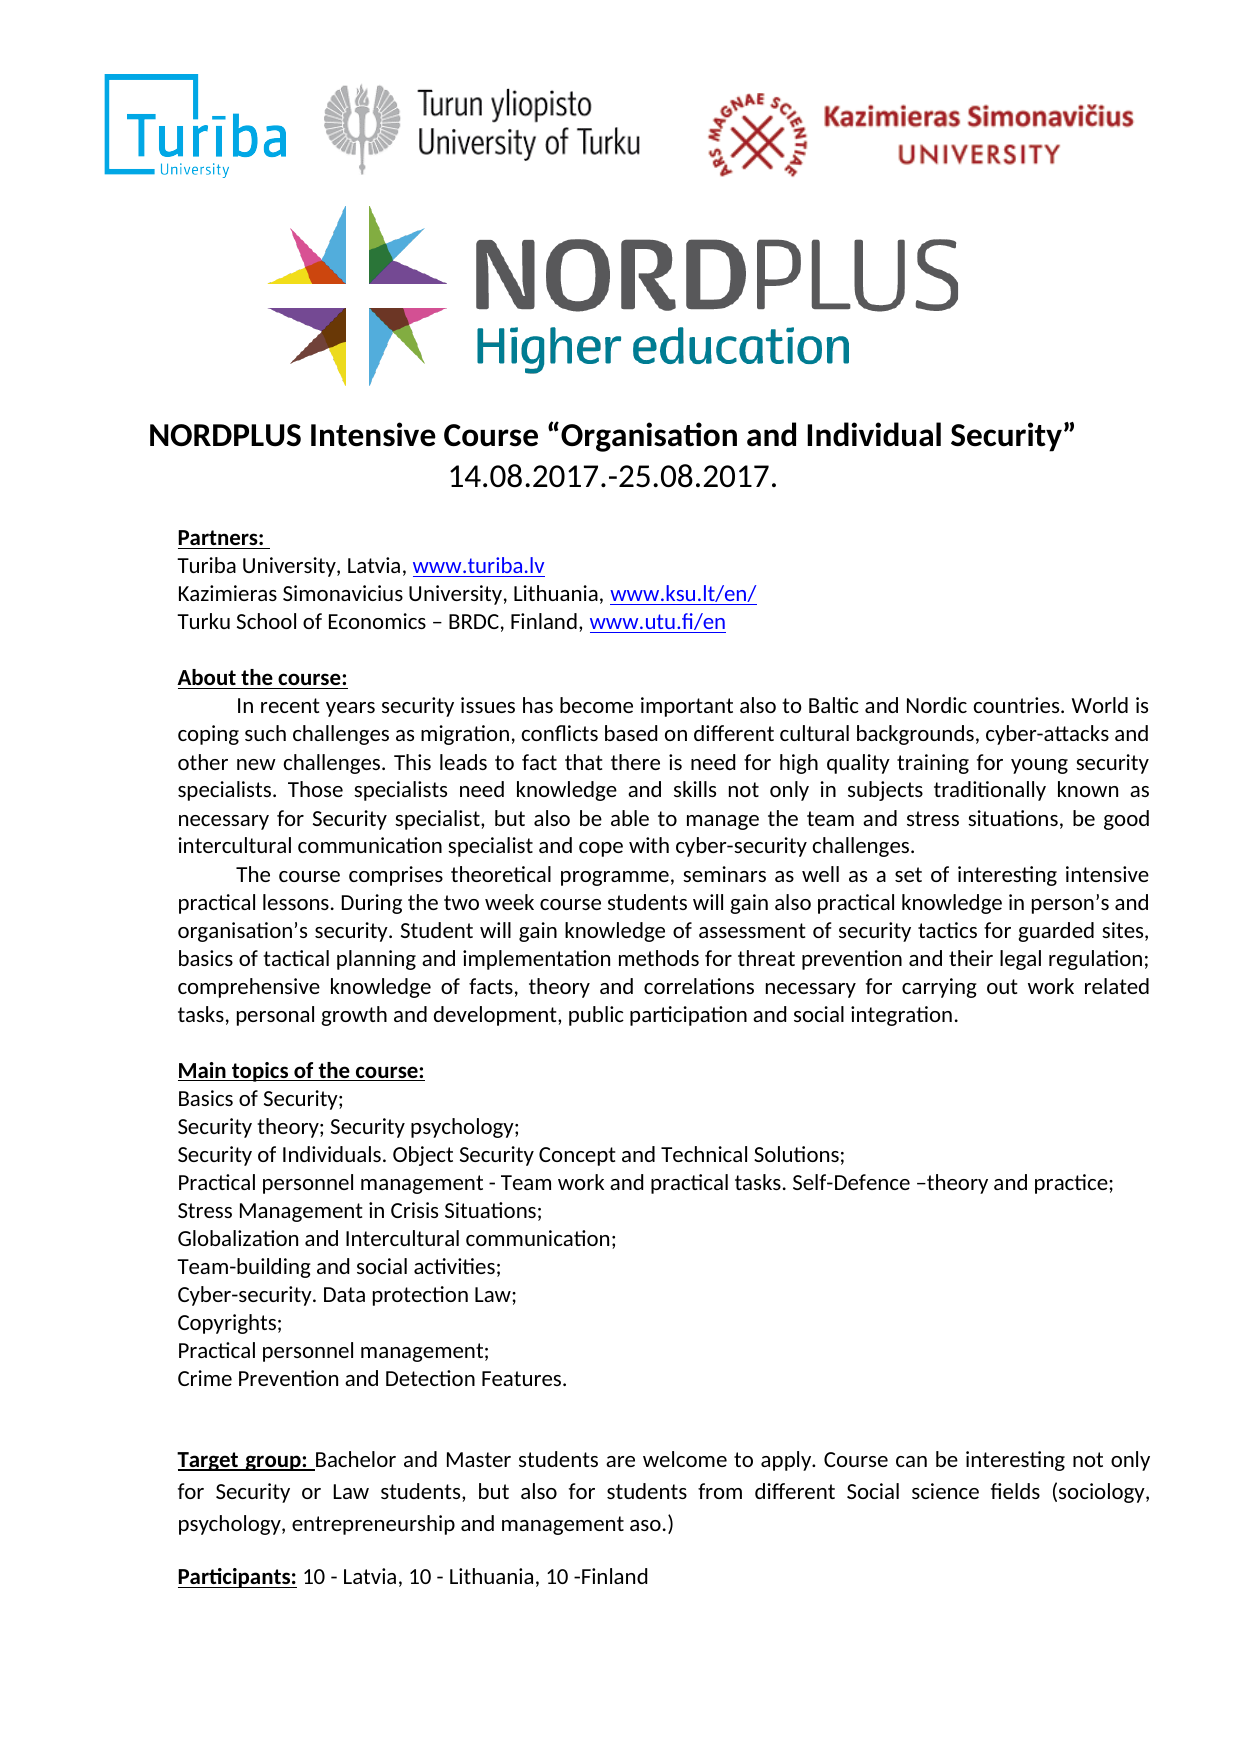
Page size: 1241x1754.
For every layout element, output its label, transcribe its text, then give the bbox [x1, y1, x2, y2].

text Target group: Bachelor and Master students are welcome to apply. Course can be interesting not only for Security or Law students, but also for students from different Social science fields (sociology, psychology, entrepreneurship and management aso.) [177, 1445, 1152, 1537]
text Crime Prevention and Detection Features. [177, 1364, 1152, 1392]
text Participants: 10 - Latvia, 10 - Lithuania, 10 -Finland [177, 1562, 1152, 1591]
text The course comprises theoretical programme, seminars as well as a set of interesting intensive practical lessons. During the two week course students will gain also practical knowledge in person’s and organisation’s security. Student will gain knowledge of assessment of security tactics for guarded sites, basics of tactical planning and implementation methods for threat prevention and their legal regulation; comprehensive knowledge of facts, theory and correlations necessary for carrying out work related tasks, personal growth and development, public participation and social integration. [177, 860, 1152, 1028]
text Practical personnel management; [177, 1336, 1152, 1364]
text Team-building and social activities; [177, 1252, 1152, 1280]
picture [104, 73, 1136, 178]
text NORDPLUS Intensive Course “Organisation and Individual Security” [74, 414, 1152, 455]
text Security theory; Security psychology; [177, 1112, 1152, 1140]
text Practical personnel management - Team work and practical tasks. Self-Defence –theory and practice; [177, 1168, 1152, 1196]
text 14.08.2017.-25.08.2017. [74, 455, 1152, 495]
text In recent years security issues has become important also to Baltic and Nordic countries. World is coping such challenges as migration, conflicts based on different cultural backgrounds, cyber-attacks and other new challenges. This leads to fact that there is need for high quality training for young security specialists. Those specialists need knowledge and skills not only in subjects traditionally known as necessary for Security specialist, but also be able to manage the team and stress situations, be good intercultural communication specialist and cope with cyber-security challenges. [177, 692, 1152, 860]
picture [267, 206, 959, 386]
text Turku School of Economics – BRDC, Finland, www.utu.fi/en [177, 607, 1152, 636]
text Main topics of the course: [177, 1056, 1152, 1084]
text Basics of Security; [177, 1084, 1152, 1112]
text Partners: [177, 523, 1152, 551]
text Cyber-security. Data protection Law; [177, 1280, 1152, 1308]
text Stress Management in Crisis Situations; [177, 1196, 1152, 1224]
text Globalization and Intercultural communication; [177, 1224, 1152, 1252]
text Kazimieras Simonavicius University, Lithuania, www.ksu.lt/en/ [177, 579, 1152, 607]
text Copyrights; [177, 1308, 1152, 1336]
text Turiba University, Latvia, www.turiba.lv [177, 551, 1152, 579]
text About the course: [177, 663, 1152, 692]
text Security of Individuals. Object Security Concept and Technical Solutions; [177, 1140, 1152, 1168]
